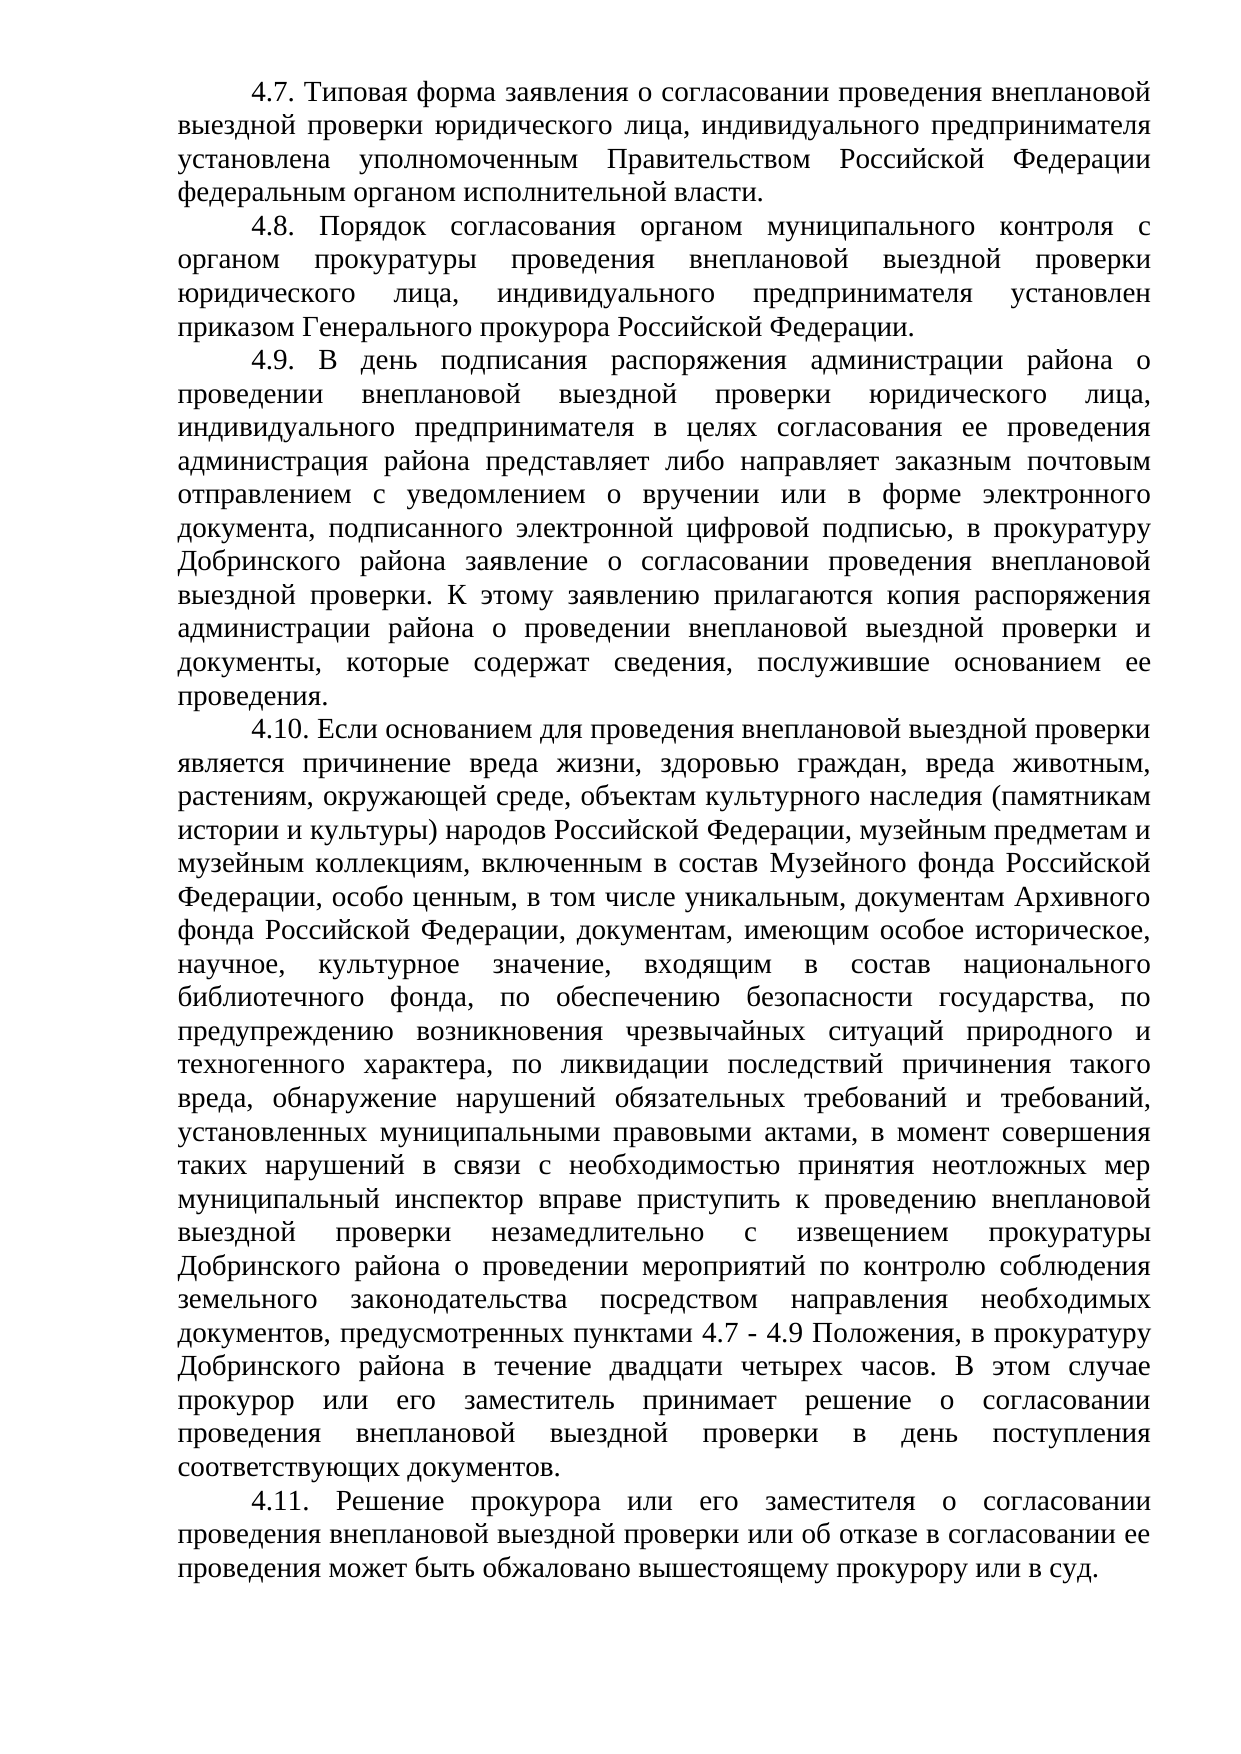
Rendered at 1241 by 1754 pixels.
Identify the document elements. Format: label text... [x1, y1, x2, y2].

text 4.11. Решение прокурора или его заместителя о согласовании проведения внеплановой выездной проверки или об отказе в согласовании ее проведения может быть обжаловано вышестоящему прокурору или в суд. [177, 1483, 1152, 1583]
text 4.9. В день подписания распоряжения администрации района о проведении внеплановой выездной проверки юридического лица, индивидуального предпринимателя в целях согласования ее проведения администрация района представляет либо направляет заказным почтовым отправлением с уведомлением о вручении или в форме электронного документа, подписанного электронной цифровой подписью, в прокуратуру Добринского района заявление о согласовании проведения внеплановой выездной проверки. К этому заявлению прилагаются копия распоряжения администрации района о проведении внеплановой выездной проверки и документы, которые содержат сведения, послужившие основанием ее проведения. [177, 342, 1152, 711]
text 4.10. Если основанием для проведения внеплановой выездной проверки является причинение вреда жизни, здоровью граждан, вреда животным, растениям, окружающей среде, объектам культурного наследия (памятникам истории и культуры) народов Российской Федерации, музейным предметам и музейным коллекциям, включенным в состав Музейного фонда Российской Федерации, особо ценным, в том числе уникальным, документам Архивного фонда Российской Федерации, документам, имеющим особое историческое, научное, культурное значение, входящим в состав национального библиотечного фонда, по обеспечению безопасности государства, по предупреждению возникновения чрезвычайных ситуаций природного и техногенного характера, по ликвидации последствий причинения такого вреда, обнаружение нарушений обязательных требований и требований, установленных муниципальными правовыми актами, в момент совершения таких нарушений в связи с необходимостью принятия неотложных мер муниципальный инспектор вправе приступить к проведению внеплановой выездной проверки незамедлительно с извещением прокуратуры Добринского района о проведении мероприятий по контролю соблюдения земельного законодательства посредством направления необходимых документов, предусмотренных пунктами 4.7 - 4.9 Положения, в прокуратуру Добринского района в течение двадцати четырех часов. В этом случае прокурор или его заместитель принимает решение о согласовании проведения внеплановой выездной проверки в день поступления соответствующих документов. [177, 711, 1152, 1483]
text 4.8. Порядок согласования органом муниципального контроля с органом прокуратуры проведения внеплановой выездной проверки юридического лица, индивидуального предпринимателя установлен приказом Генерального прокурора Российской Федерации. [177, 208, 1152, 342]
text 4.7. Типовая форма заявления о согласовании проведения внеплановой выездной проверки юридического лица, индивидуального предпринимателя установлена уполномоченным Правительством Российской Федерации федеральным органом исполнительной власти. [177, 74, 1152, 208]
